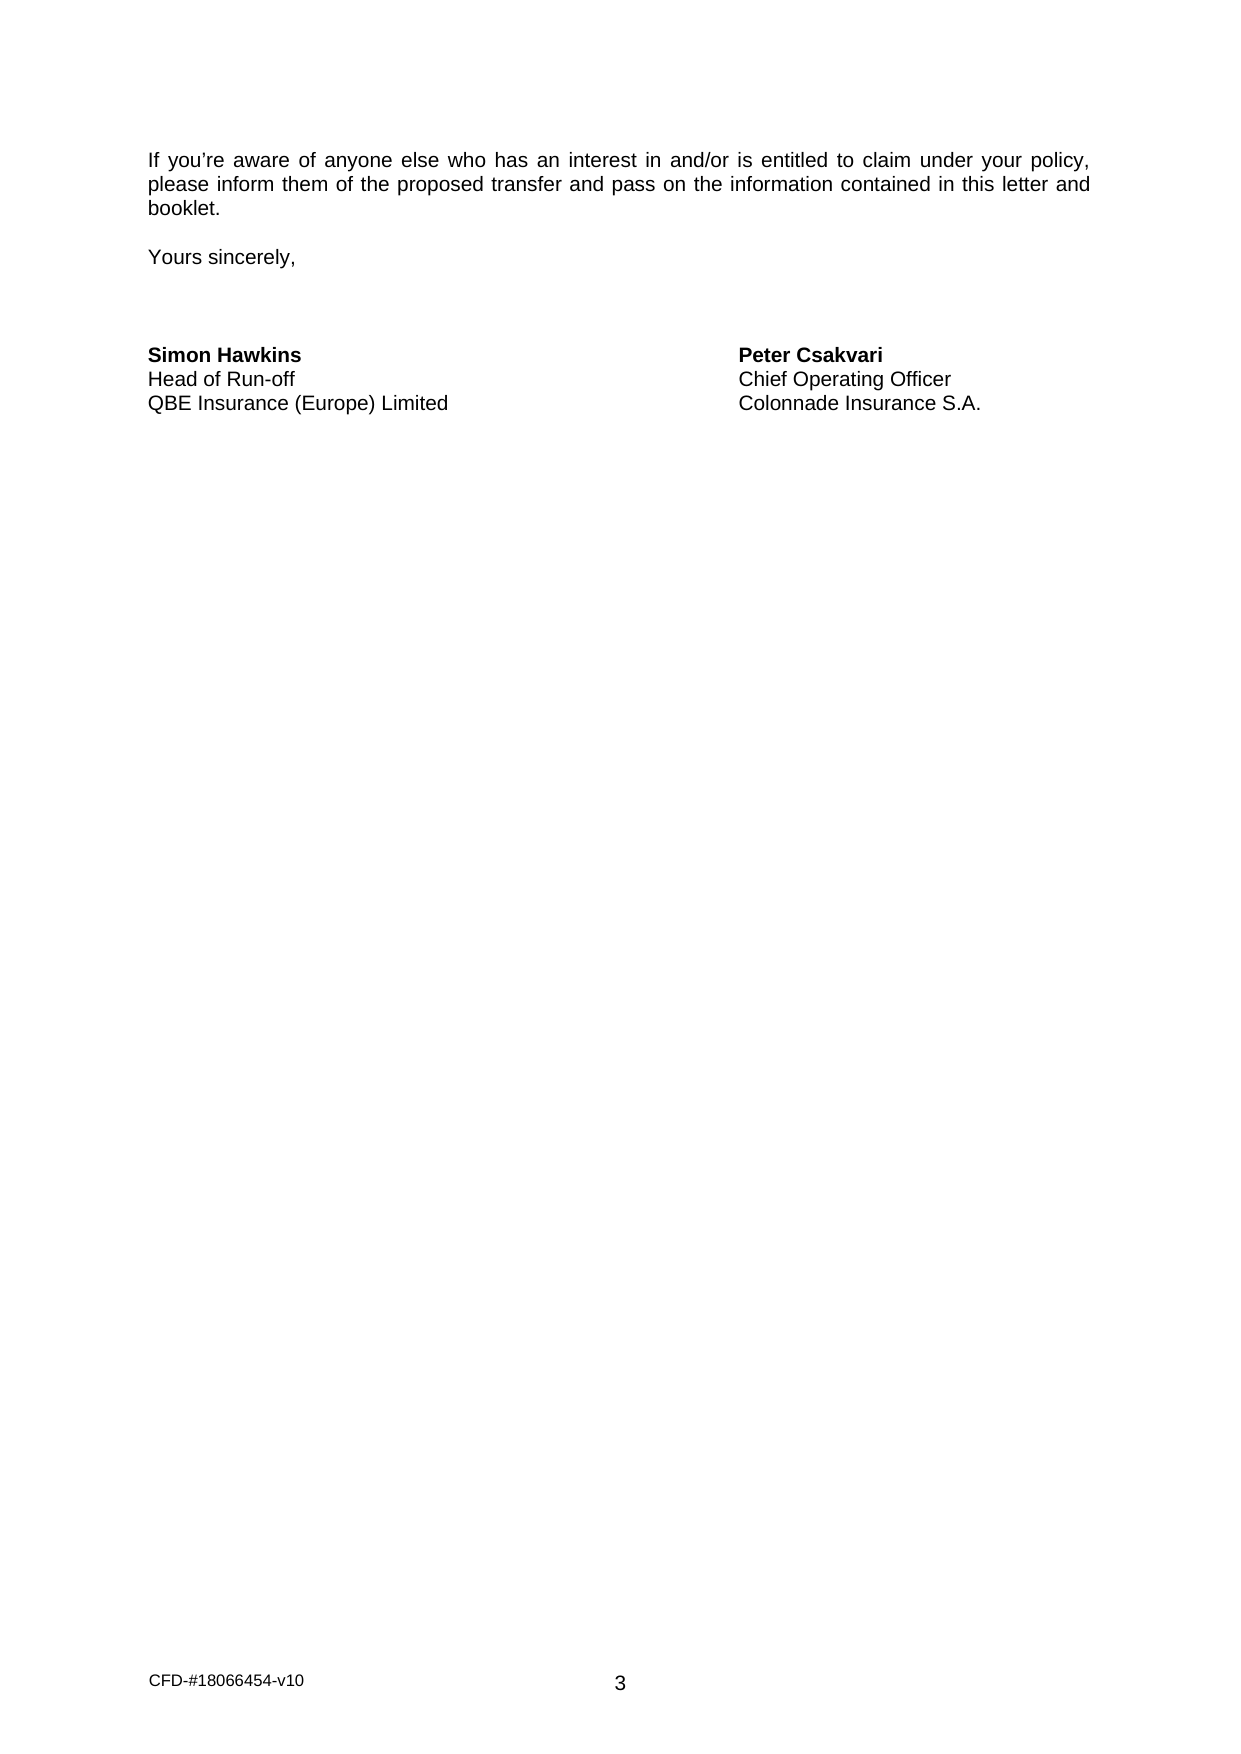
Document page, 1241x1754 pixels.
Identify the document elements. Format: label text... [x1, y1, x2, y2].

text Yours sincerely, [148, 244, 1092, 268]
text If you’re aware of anyone else who has an interest in and/or is entitled to claim under your policy, please inform them of the proposed transfer and pass on the information contained in this letter and booklet. [148, 148, 1092, 219]
text Simon Hawkins Peter Csakvari [148, 342, 1092, 366]
text Head of Run-off Chief Operating Officer [148, 366, 1092, 390]
text QBE Insurance (Europe) Limited Colonnade Insurance S.A. [148, 390, 1092, 414]
